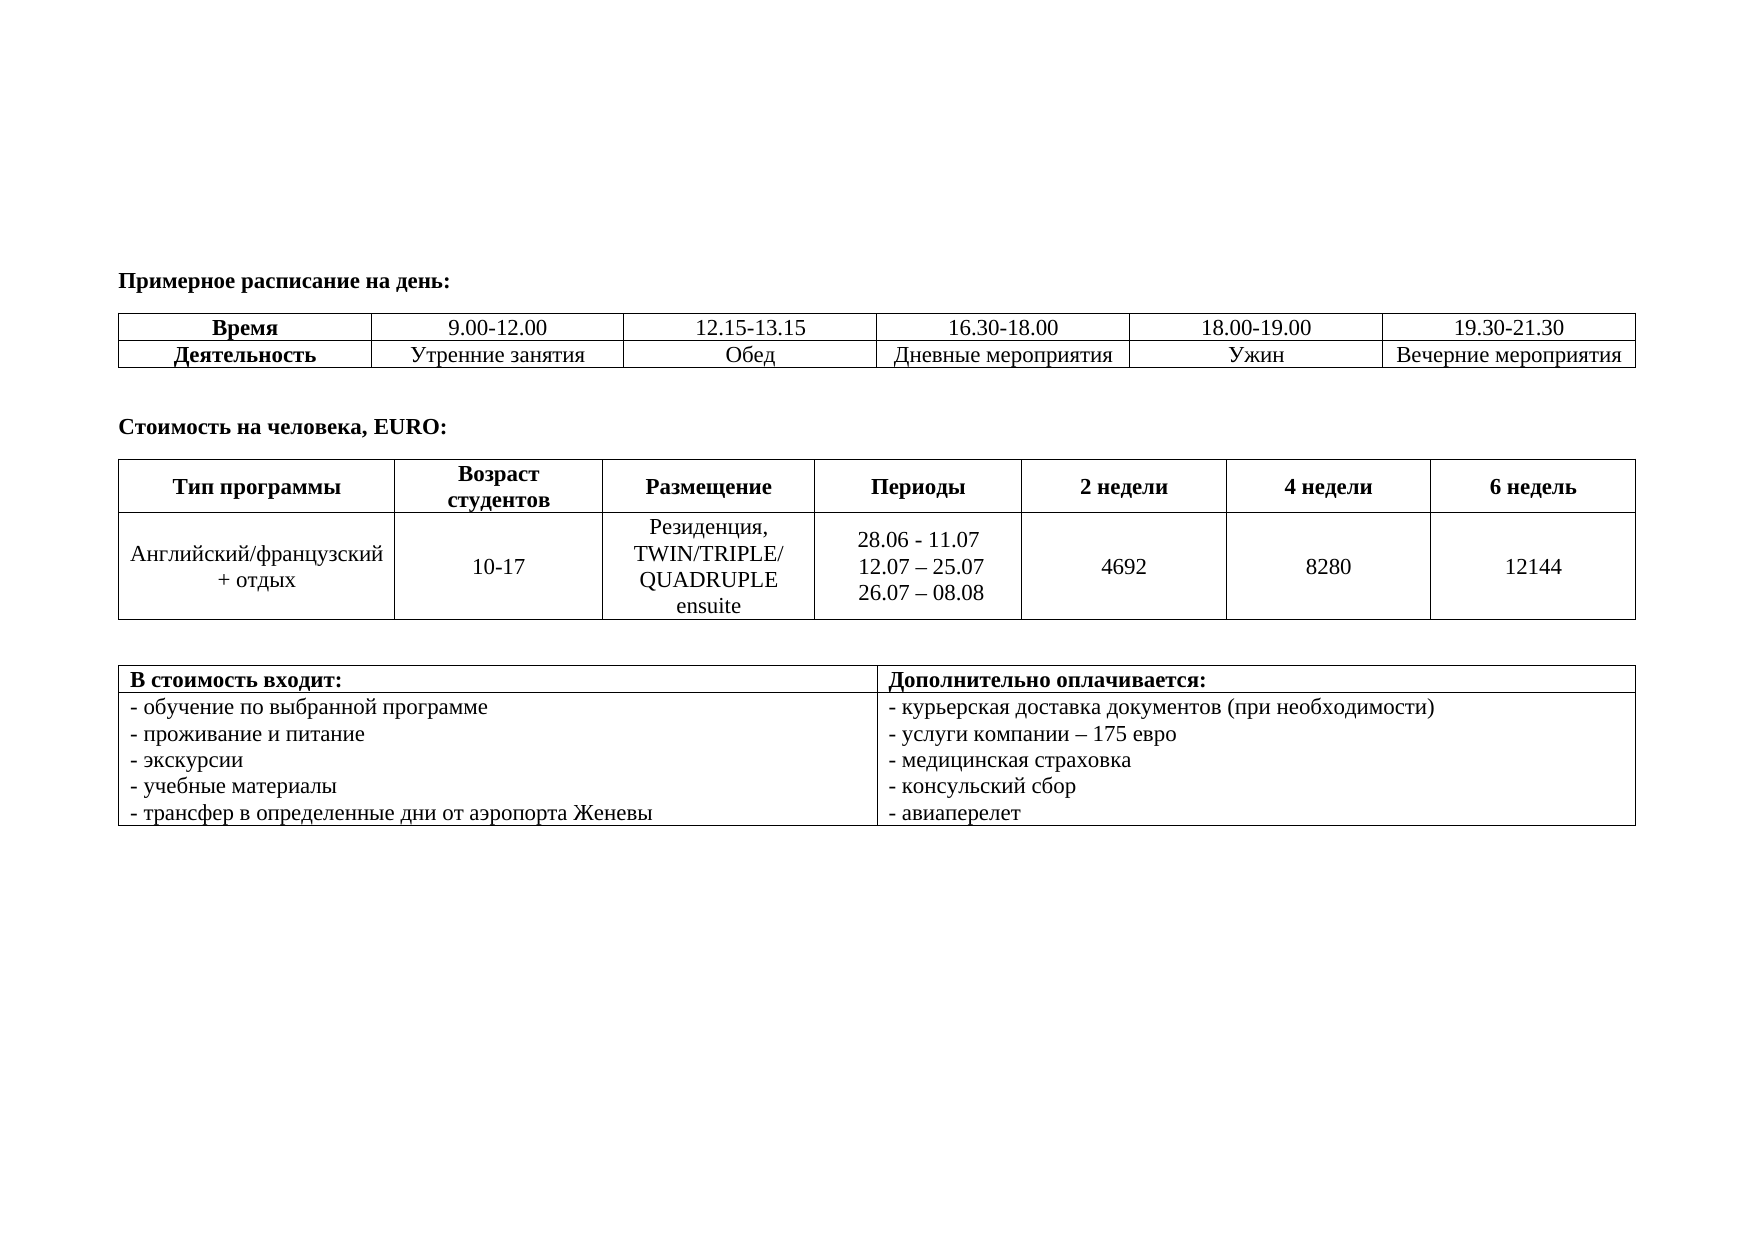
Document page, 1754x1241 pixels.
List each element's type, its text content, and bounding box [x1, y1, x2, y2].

table_header 19.30-21.30 [1383, 314, 1635, 340]
table_header Тип программы [119, 460, 394, 512]
table_header В стоимость входит: [119, 666, 877, 692]
table_cell Вечерние мероприятия [1383, 341, 1635, 367]
table_cell 10-17 [395, 513, 602, 619]
table_cell Обед [624, 341, 876, 367]
table_cell Ужин [1130, 341, 1382, 367]
table_cell 12144 [1431, 513, 1635, 619]
text Примерное расписание на день: [118, 267, 1636, 294]
table_cell 28.06 - 11.07 12.07 – 25.07 26.07 – 08.08 [815, 513, 1021, 619]
table_header Периоды [815, 460, 1021, 512]
table_cell 8280 [1227, 513, 1430, 619]
table_cell 4692 [1022, 513, 1226, 619]
table_cell - курьерская доставка документов (при необходимости) - услуги компании – 175 евро - медицинская страховка - консульский сбор - авиаперелет [878, 693, 1635, 825]
table_header 16.30-18.00 [877, 314, 1129, 340]
text Стоимость на человека, EURO: [118, 413, 1636, 440]
table_cell - обучение по выбранной программе - проживание и питание - экскурсии - учебные материалы - трансфер в определенные дни от аэропорта Женевы [119, 693, 877, 825]
table_header 2 недели [1022, 460, 1226, 512]
table_header 12.15-13.15 [624, 314, 876, 340]
table_header Время [119, 314, 371, 340]
table_header Дополнительно оплачивается: [878, 666, 1635, 692]
table_cell Деятельность [119, 341, 371, 367]
table_cell Дневные мероприятия [877, 341, 1129, 367]
table_cell Английский/французский + отдых [119, 513, 394, 619]
table_header Размещение [603, 460, 814, 512]
table_header Возраст студентов [395, 460, 602, 512]
table_cell Резиденция, TWIN/TRIPLE/ QUADRUPLE ensuite [603, 513, 814, 619]
table_header 6 недель [1431, 460, 1635, 512]
table_header 18.00-19.00 [1130, 314, 1382, 340]
table_cell Утренние занятия [372, 341, 623, 367]
table_header 9.00-12.00 [372, 314, 623, 340]
table_header 4 недели [1227, 460, 1430, 512]
